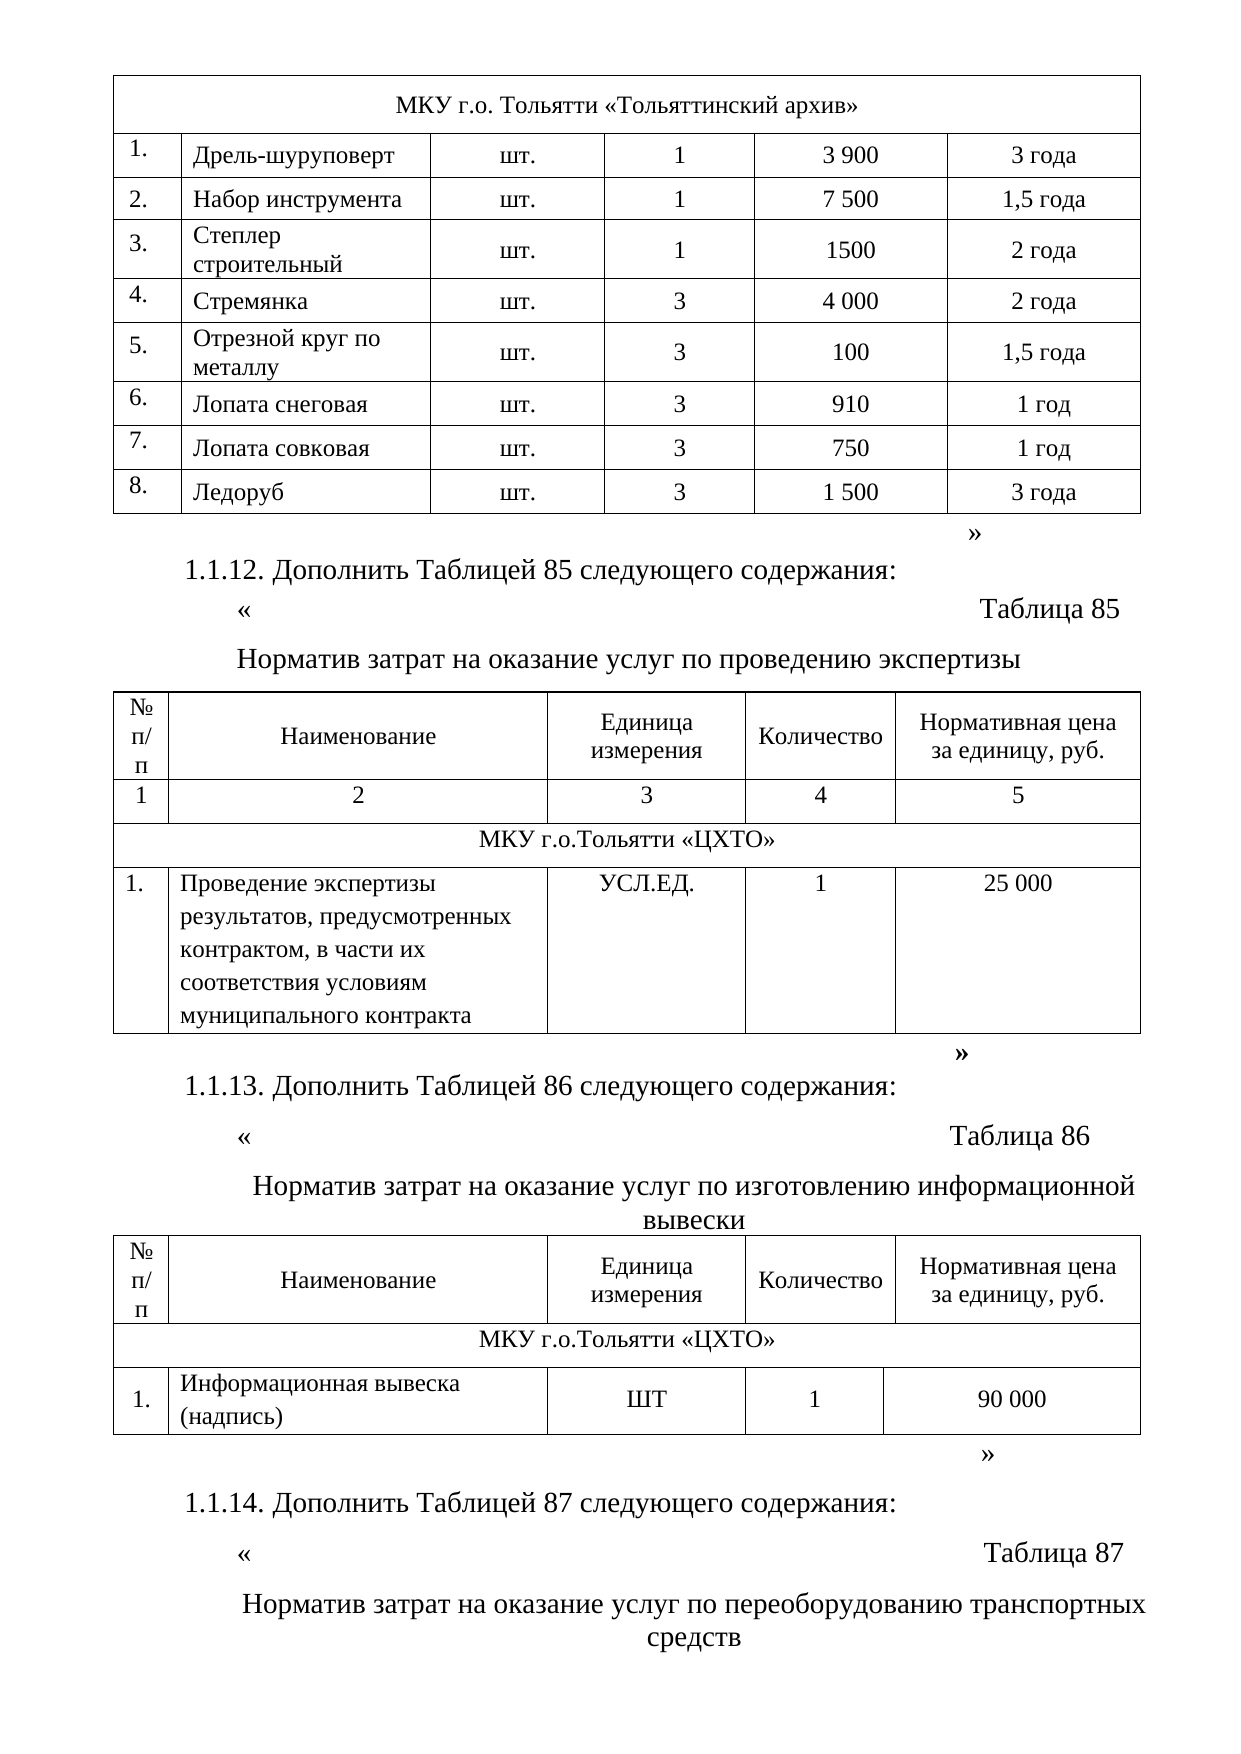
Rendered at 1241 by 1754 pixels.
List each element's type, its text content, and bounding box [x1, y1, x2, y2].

table_cell 3 года [948, 470, 1140, 513]
table_header Количество [746, 1236, 895, 1323]
title » [237, 1435, 1152, 1468]
table_cell шт. [431, 323, 604, 381]
table_cell 90 000 [884, 1368, 1140, 1434]
table_header № п/п [114, 1236, 168, 1323]
table_header Количество [746, 693, 895, 779]
table_cell 3 900 [755, 134, 947, 177]
table_cell Отрезной круг по металлу [182, 323, 430, 381]
table_cell 1,5 года [948, 323, 1140, 381]
table_cell 3 [605, 279, 754, 322]
table_cell 1 год [948, 426, 1140, 469]
table_cell 1500 [755, 220, 947, 278]
table_header Нормативная цена за единицу, руб. [896, 693, 1140, 779]
table_cell [114, 426, 181, 469]
table_cell шт. [431, 382, 604, 424]
title « Таблица 87 [237, 1535, 1152, 1569]
table_cell 1,5 года [948, 178, 1140, 219]
table_cell 25 000 [896, 868, 1140, 1033]
table_cell Дрель-шуруповерт [182, 134, 430, 177]
table_cell 1 [605, 134, 754, 177]
table_cell 3 года [948, 134, 1140, 177]
table_cell ШТ [548, 1368, 745, 1434]
table_header Единица измерения [548, 1236, 745, 1323]
table_cell Проведение экспертизы результатов, предусмотренных контрактом, в части их соответствия условиям муниципального контракта [169, 868, 547, 1033]
table_cell 1. [114, 1368, 168, 1434]
table_cell [114, 279, 181, 322]
table_cell Информационная вывеска (надпись) [169, 1368, 547, 1434]
table_cell 2 [169, 780, 547, 823]
table_cell Стремянка [182, 279, 430, 322]
table_cell 3 [605, 426, 754, 469]
title » [125, 514, 1152, 547]
table_cell Лопата снеговая [182, 382, 430, 424]
title Дополнить Таблицей 85 следующего содержания: [184, 552, 1152, 586]
table_cell [114, 220, 181, 278]
table_cell 3 [605, 323, 754, 381]
title « Таблица 85 [237, 591, 1152, 624]
table_header Единица измерения [548, 693, 745, 779]
table_cell 1 [605, 178, 754, 219]
text Норматив затрат на оказание услуг по переоборудованию транспортных средств [236, 1586, 1152, 1653]
table_cell 1 [746, 868, 895, 1033]
table_cell 1 [746, 1368, 883, 1434]
table_header Наименование [169, 693, 547, 779]
text Норматив затрат на оказание услуг по изготовлению информационной вывески [236, 1168, 1152, 1235]
table_cell Набор инструмента [182, 178, 430, 219]
table_cell шт. [431, 426, 604, 469]
table_cell МКУ г.о.Тольятти «ЦХТО» [114, 824, 1140, 867]
table_cell Степлер строительный [182, 220, 430, 278]
title « Таблица 86 [237, 1118, 1152, 1151]
table_cell 3 [548, 780, 745, 823]
table_cell 7 500 [755, 178, 947, 219]
table_cell шт. [431, 470, 604, 513]
table_cell 1 500 [755, 470, 947, 513]
table_cell [114, 134, 181, 177]
table_header № п/п [114, 693, 168, 779]
table_cell 100 [755, 323, 947, 381]
table_cell 750 [755, 426, 947, 469]
table_cell шт. [431, 279, 604, 322]
table_cell шт. [431, 134, 604, 177]
table_cell 2 года [948, 279, 1140, 322]
table_cell МКУ г.о.Тольятти «ЦХТО» [114, 1324, 1140, 1367]
table_cell 4 [746, 780, 895, 823]
table_cell шт. [431, 220, 604, 278]
title Дополнить Таблицей 87 следующего содержания: [184, 1485, 1152, 1519]
table_cell 1. [114, 868, 168, 1033]
table_cell [114, 382, 181, 424]
table_cell 3 [605, 470, 754, 513]
text Норматив затрат на оказание услуг по проведению экспертизы [236, 641, 1152, 675]
text » [199, 1034, 1152, 1068]
table_header Нормативная цена за единицу, руб. [896, 1236, 1140, 1323]
table_cell 1 [605, 220, 754, 278]
table_cell [114, 323, 181, 381]
table_cell 4 000 [755, 279, 947, 322]
table_cell 5 [896, 780, 1140, 823]
table_cell Лопата совковая [182, 426, 430, 469]
table_cell 1 [114, 780, 168, 823]
table_cell [114, 178, 181, 219]
table_cell Ледоруб [182, 470, 430, 513]
title Дополнить Таблицей 86 следующего содержания: [184, 1068, 1152, 1101]
table_cell УСЛ.ЕД. [548, 868, 745, 1033]
table_cell 1 год [948, 382, 1140, 424]
table_header МКУ г.о. Тольятти «Тольяттинский архив» [114, 76, 1140, 132]
table_cell 910 [755, 382, 947, 424]
table_cell [114, 470, 181, 513]
table_cell 3 [605, 382, 754, 424]
table_header Наименование [169, 1236, 547, 1323]
table_cell шт. [431, 178, 604, 219]
table_cell 2 года [948, 220, 1140, 278]
